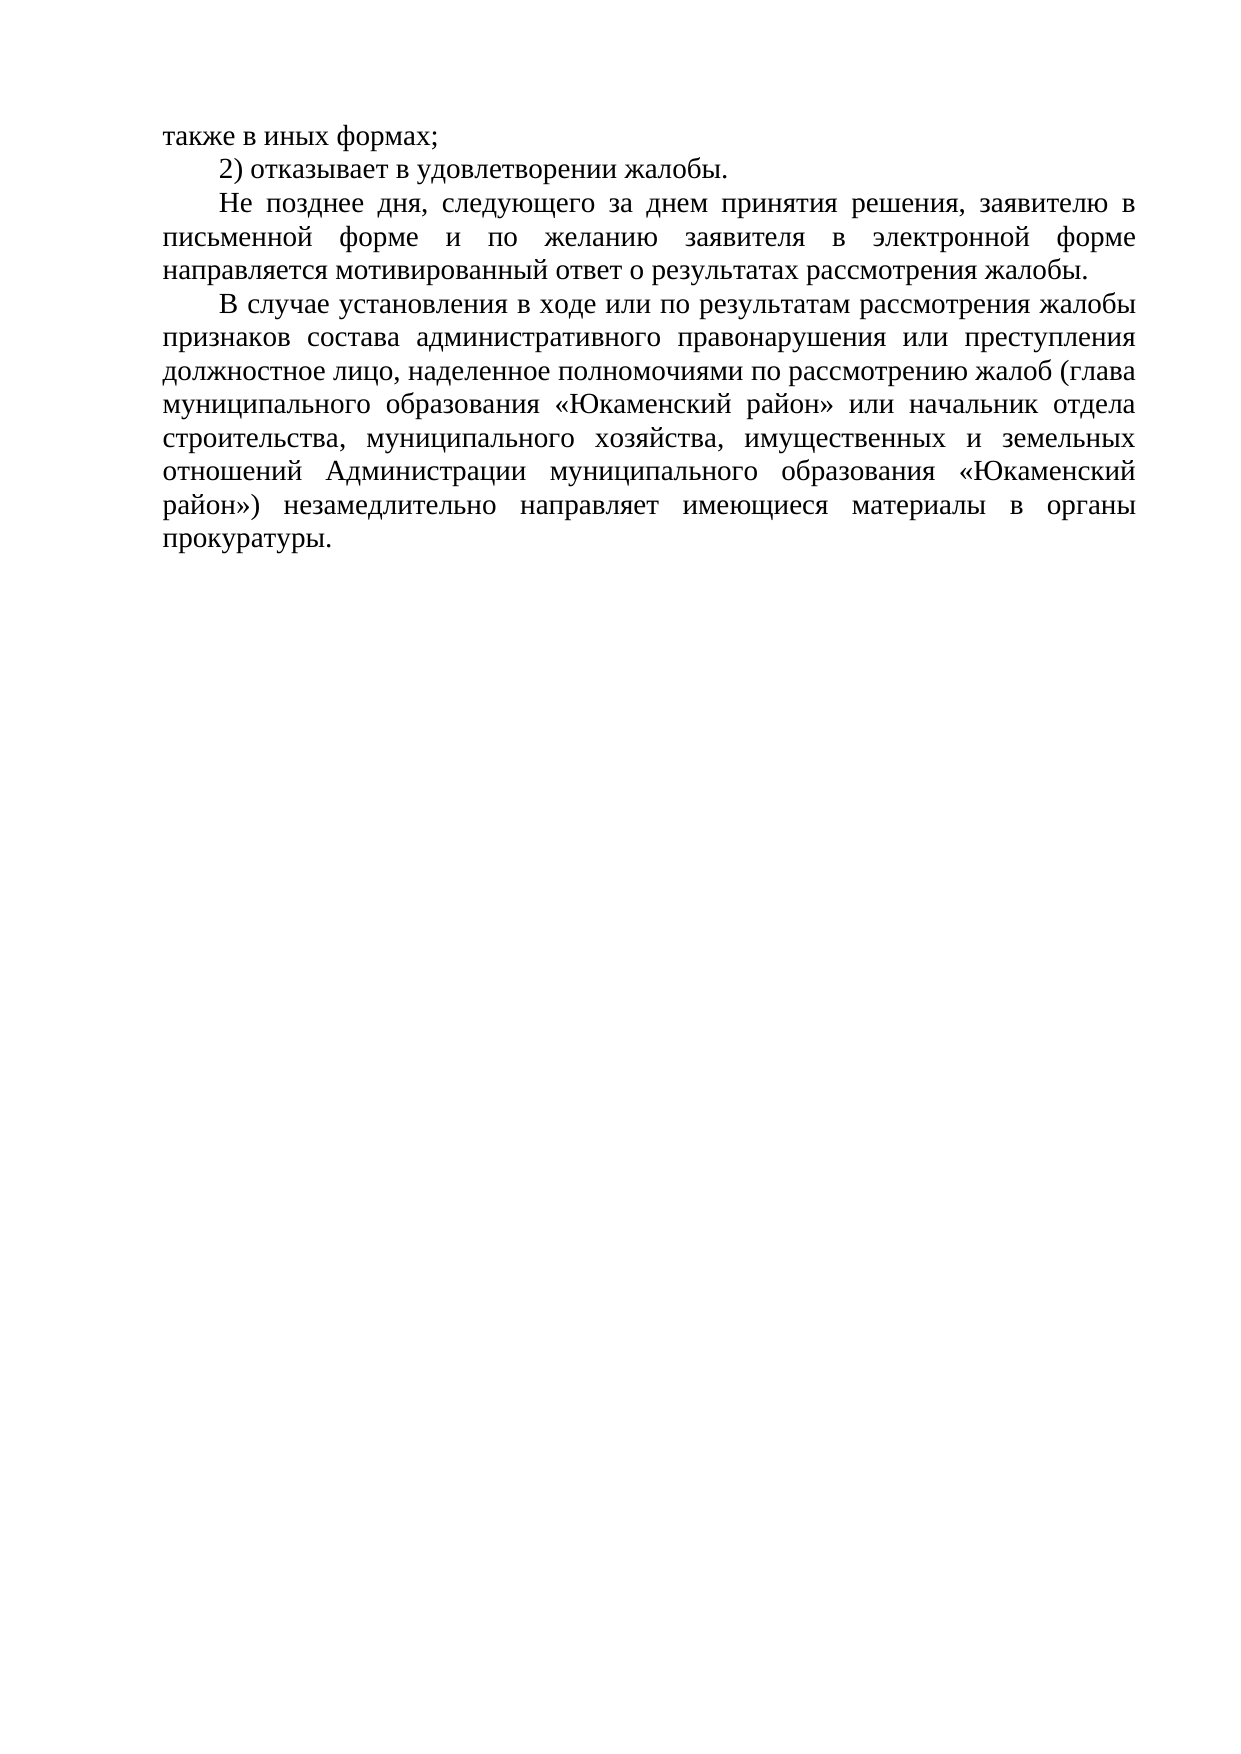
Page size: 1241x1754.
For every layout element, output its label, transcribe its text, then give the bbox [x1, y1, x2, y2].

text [162, 118, 1137, 152]
text Не позднее дня, следующего за днем принятия решения, заявителю в письменной форме и по желанию заявителя в электронной форме направляется мотивированный ответ о результатах рассмотрения жалобы. [162, 185, 1137, 286]
text В случае установления в ходе или по результатам рассмотрения жалобы признаков состава административного правонарушения или преступления должностное лицо, наделенное полномочиями по рассмотрению жалоб (глава муниципального образования «Юкаменский район» или начальник отдела строительства, муниципального хозяйства, имущественных и земельных отношений Администрации муниципального образования «Юкаменский район») незамедлительно направляет имеющиеся материалы в органы прокуратуры. [162, 286, 1137, 554]
text 2) отказывает в удовлетворении жалобы. [162, 152, 1137, 185]
